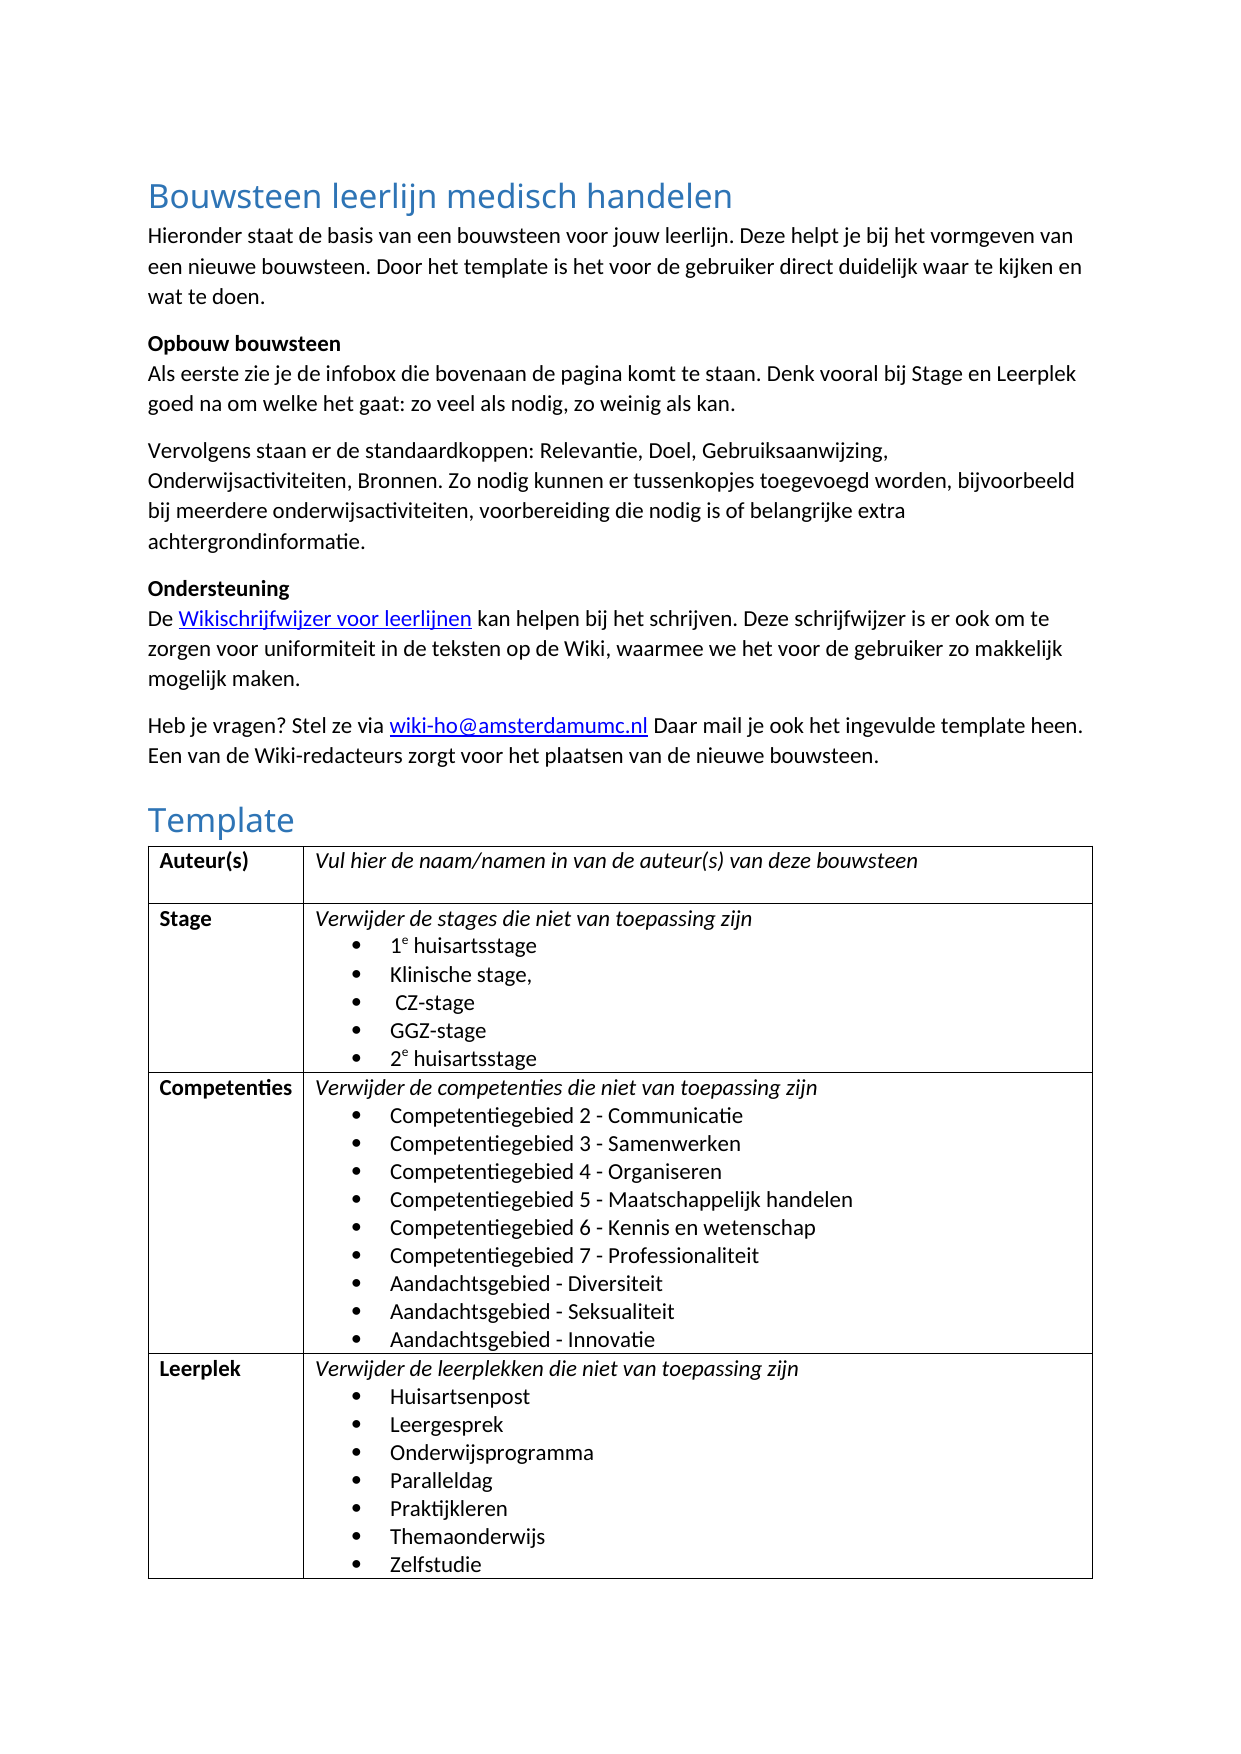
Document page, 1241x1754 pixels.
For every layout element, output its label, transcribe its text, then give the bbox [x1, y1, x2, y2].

text Vervolgens staan er de standaardkoppen: Relevantie, Doel, Gebruiksaanwijzing, Onderwijsactiviteiten, Bronnen. Zo nodig kunnen er tussenkopjes toegevoegd worden, bijvoorbeeld bij meerdere onderwijsactiviteiten, voorbereiding die nodig is of belangrijke extra achtergrondinformatie. [148, 436, 1093, 555]
subtitle Bouwsteen leerlijn medisch handelen [148, 173, 1093, 218]
table_cell Verwijder de competenties die niet van toepassing zijn Competentiegebied 2 - Communicatie Competentiegebied 3 - Samenwerken Competentiegebied 4 - Organiseren Competentiegebied 5 - Maatschappelijk handelen Competentiegebied 6 - Kennis en wetenschap Competentiegebied 7 - Professionaliteit Aandachtsgebied - Diversiteit Aandachtsgebied - Seksualiteit Aandachtsgebied - Innovatie [304, 1073, 1092, 1353]
text Ondersteuning De Wikischrijfwijzer voor leerlijnen kan helpen bij het schrijven. Deze schrijfwijzer is er ook om te zorgen voor uniformiteit in de teksten op de Wiki, waarmee we het voor de gebruiker zo makkelijk mogelijk maken. [148, 574, 1093, 692]
text Opbouw bouwsteen Als eerste zie je de infobox die bovenaan de pagina komt te staan. Denk vooral bij Stage en Leerplek goed na om welke het gaat: zo veel als nodig, zo weinig als kan. [148, 329, 1093, 417]
table_cell Verwijder de leerplekken die niet van toepassing zijn Huisartsenpost Leergesprek Onderwijsprogramma Paralleldag Praktijkleren Themaonderwijs Zelfstudie [304, 1354, 1092, 1578]
table_cell Verwijder de stages die niet van toepassing zijn 1e huisartsstage Klinische stage, CZ-stage GGZ-stage 2e huisartsstage [304, 904, 1092, 1072]
text Hieronder staat de basis van een bouwsteen voor jouw leerlijn. Deze helpt je bij het vormgeven van een nieuwe bouwsteen. Door het template is het voor de gebruiker direct duidelijk waar te kijken en wat te doen. [148, 222, 1093, 310]
subtitle Template [148, 797, 1093, 842]
table_header Auteur(s) [149, 847, 303, 903]
table_cell Stage [149, 904, 303, 1072]
table_cell Competenties [149, 1073, 303, 1353]
table_cell Leerplek [149, 1354, 303, 1578]
text Heb je vragen? Stel ze via wiki-ho@amsterdamumc.nl Daar mail je ook het ingevulde template heen. Een van de Wiki-redacteurs zorgt voor het plaatsen van de nieuwe bouwsteen. [148, 711, 1093, 769]
table_header Vul hier de naam/namen in van de auteur(s) van deze bouwsteen [304, 847, 1092, 903]
